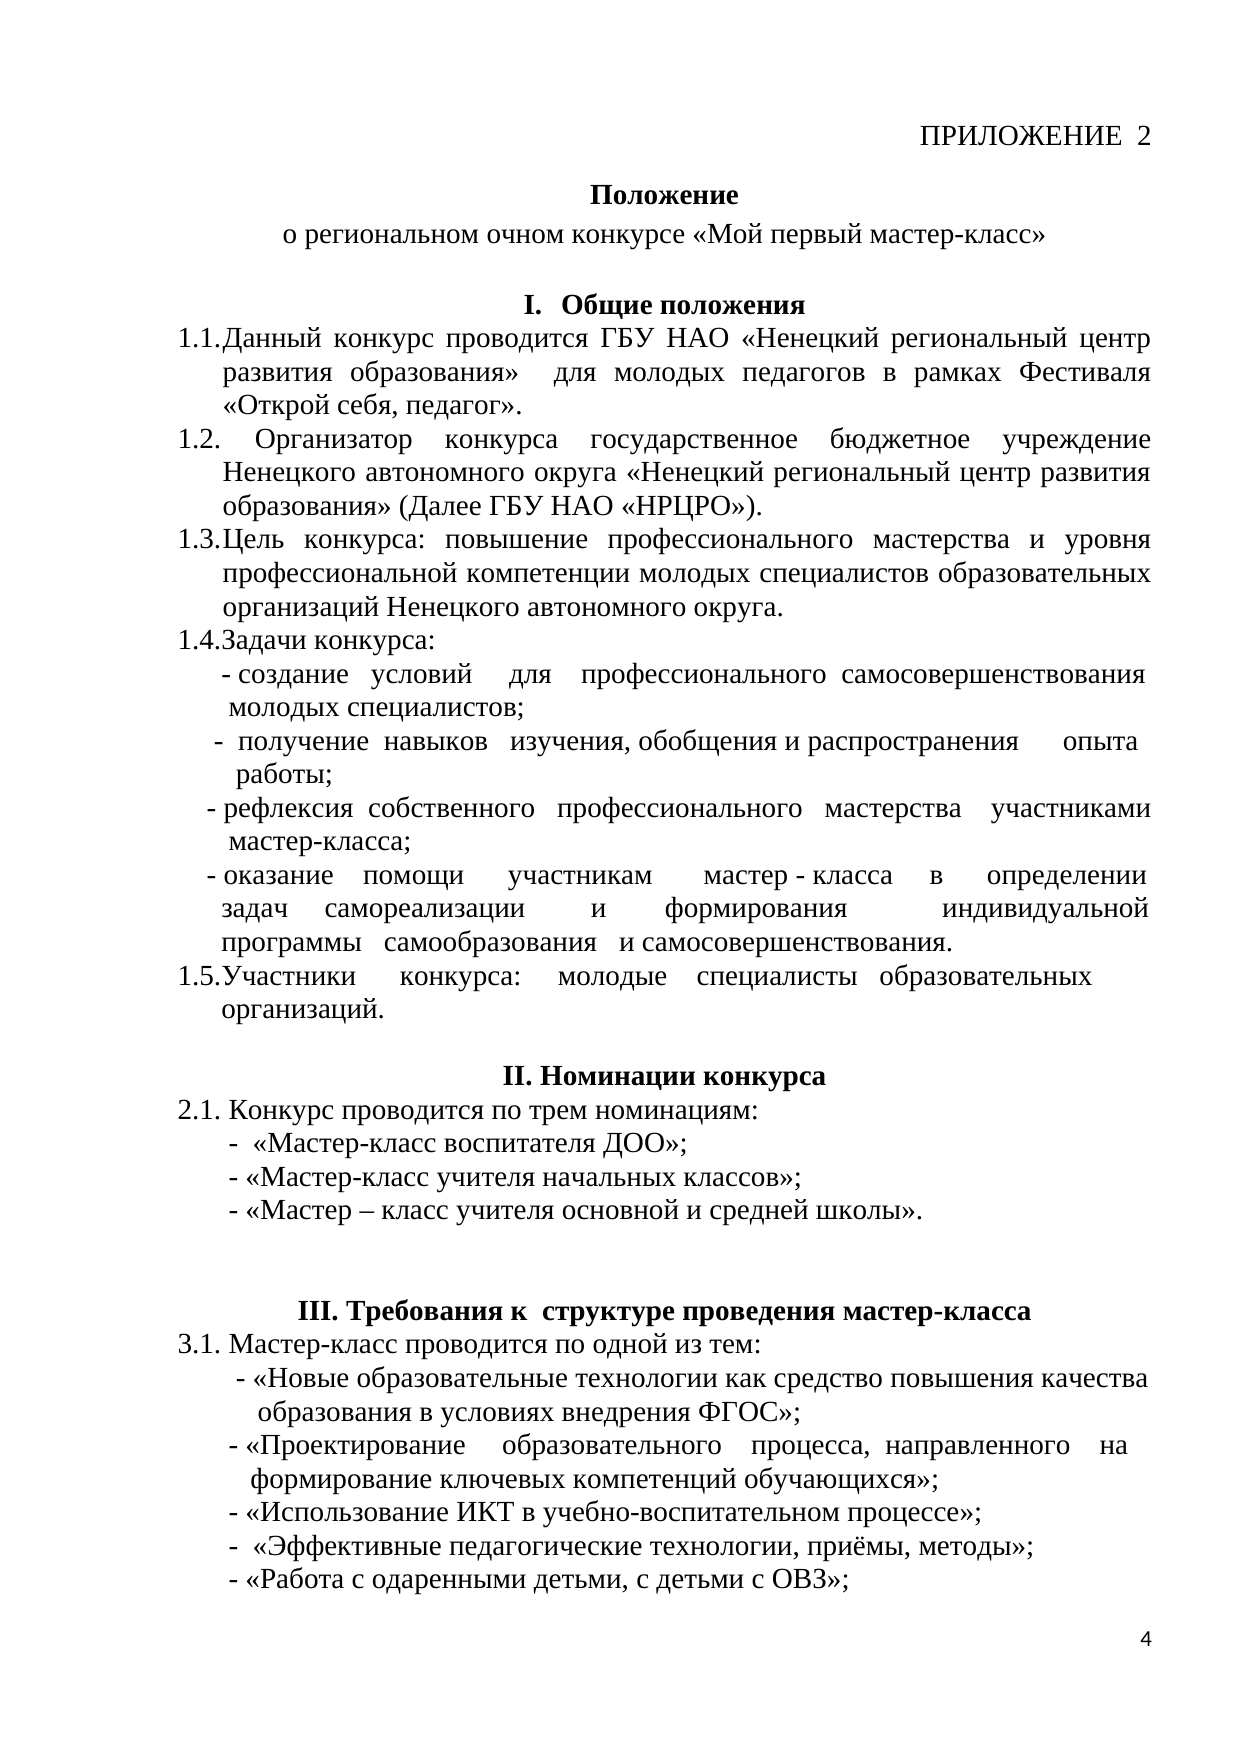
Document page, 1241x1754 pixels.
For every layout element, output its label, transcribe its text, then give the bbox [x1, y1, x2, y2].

list Организатор конкурса государственное бюджетное учреждение Ненецкого автономного округа «Ненецкий региональный центр развития образования» (Далее ГБУ НАО «НРЦРО»). [177, 421, 1152, 522]
text 1.5.Участники конкурса: молодые специалисты образовательных [177, 958, 1152, 991]
text формирование ключевых компетенций обучающихся»; [177, 1461, 1152, 1494]
text - «Работа с одаренными детьми, с детьми с ОВЗ»; [177, 1561, 1152, 1595]
text мастер-класса; [177, 823, 1152, 857]
text образования в условиях внедрения ФГОС»; [177, 1394, 1152, 1427]
text Положение [177, 177, 1152, 211]
text - «Использование ИКТ в учебно-воспитательном процессе»; [177, 1494, 1152, 1528]
text молодых специалистов; [177, 689, 1152, 723]
list Данный конкурс проводится ГБУ НАО «Ненецкий региональный центр развития образования» для молодых педагогов в рамках Фестиваля «Открой себя, педагог». [177, 320, 1152, 421]
text - рефлексия собственного профессионального мастерства участниками [177, 790, 1152, 823]
text 2.1. Конкурс проводится по трем номинациям: [177, 1092, 1152, 1125]
list Общие положения [177, 287, 1152, 320]
text организаций. [177, 991, 1152, 1025]
text 3.1. Мастер-класс проводится по одной из тем: [177, 1327, 1152, 1360]
text - оказание помощи участникам мастер - класса в определении [177, 857, 1152, 891]
list Номинации конкурса [177, 1058, 1152, 1092]
text задач самореализации и формирования индивидуальной [177, 891, 1152, 924]
text - «Мастер-класс воспитателя ДОО»; [177, 1125, 1152, 1159]
text работы; [177, 756, 1152, 790]
text - создание условий для профессионального самосовершенствования [177, 656, 1152, 689]
text - получение навыков изучения, обобщения и распространения опыта [177, 723, 1152, 756]
text 1.4.Задачи конкурса: [177, 622, 1152, 656]
text - «Новые образовательные технологии как средство повышения качества [177, 1360, 1152, 1394]
text - «Проектирование образовательного процесса, направленного на [177, 1427, 1152, 1461]
list Цель конкурса: повышение профессионального мастерства и уровня профессиональной компетенции молодых специалистов образовательных организаций Ненецкого автономного округа. [177, 522, 1152, 622]
text - «Мастер – класс учителя основной и средней школы». [177, 1192, 1152, 1226]
text о региональном очном конкурсе «Мой первый мастер-класс» [177, 216, 1152, 249]
text - «Эффективные педагогические технологии, приёмы, методы»; [177, 1528, 1152, 1561]
text - «Мастер-класс учителя начальных классов»; [177, 1159, 1152, 1192]
text III. Требования к структуре проведения мастер-класса [177, 1293, 1152, 1327]
text программы самообразования и самосовершенствования. [177, 924, 1152, 958]
text ПРИЛОЖЕНИЕ 2 [177, 118, 1152, 152]
